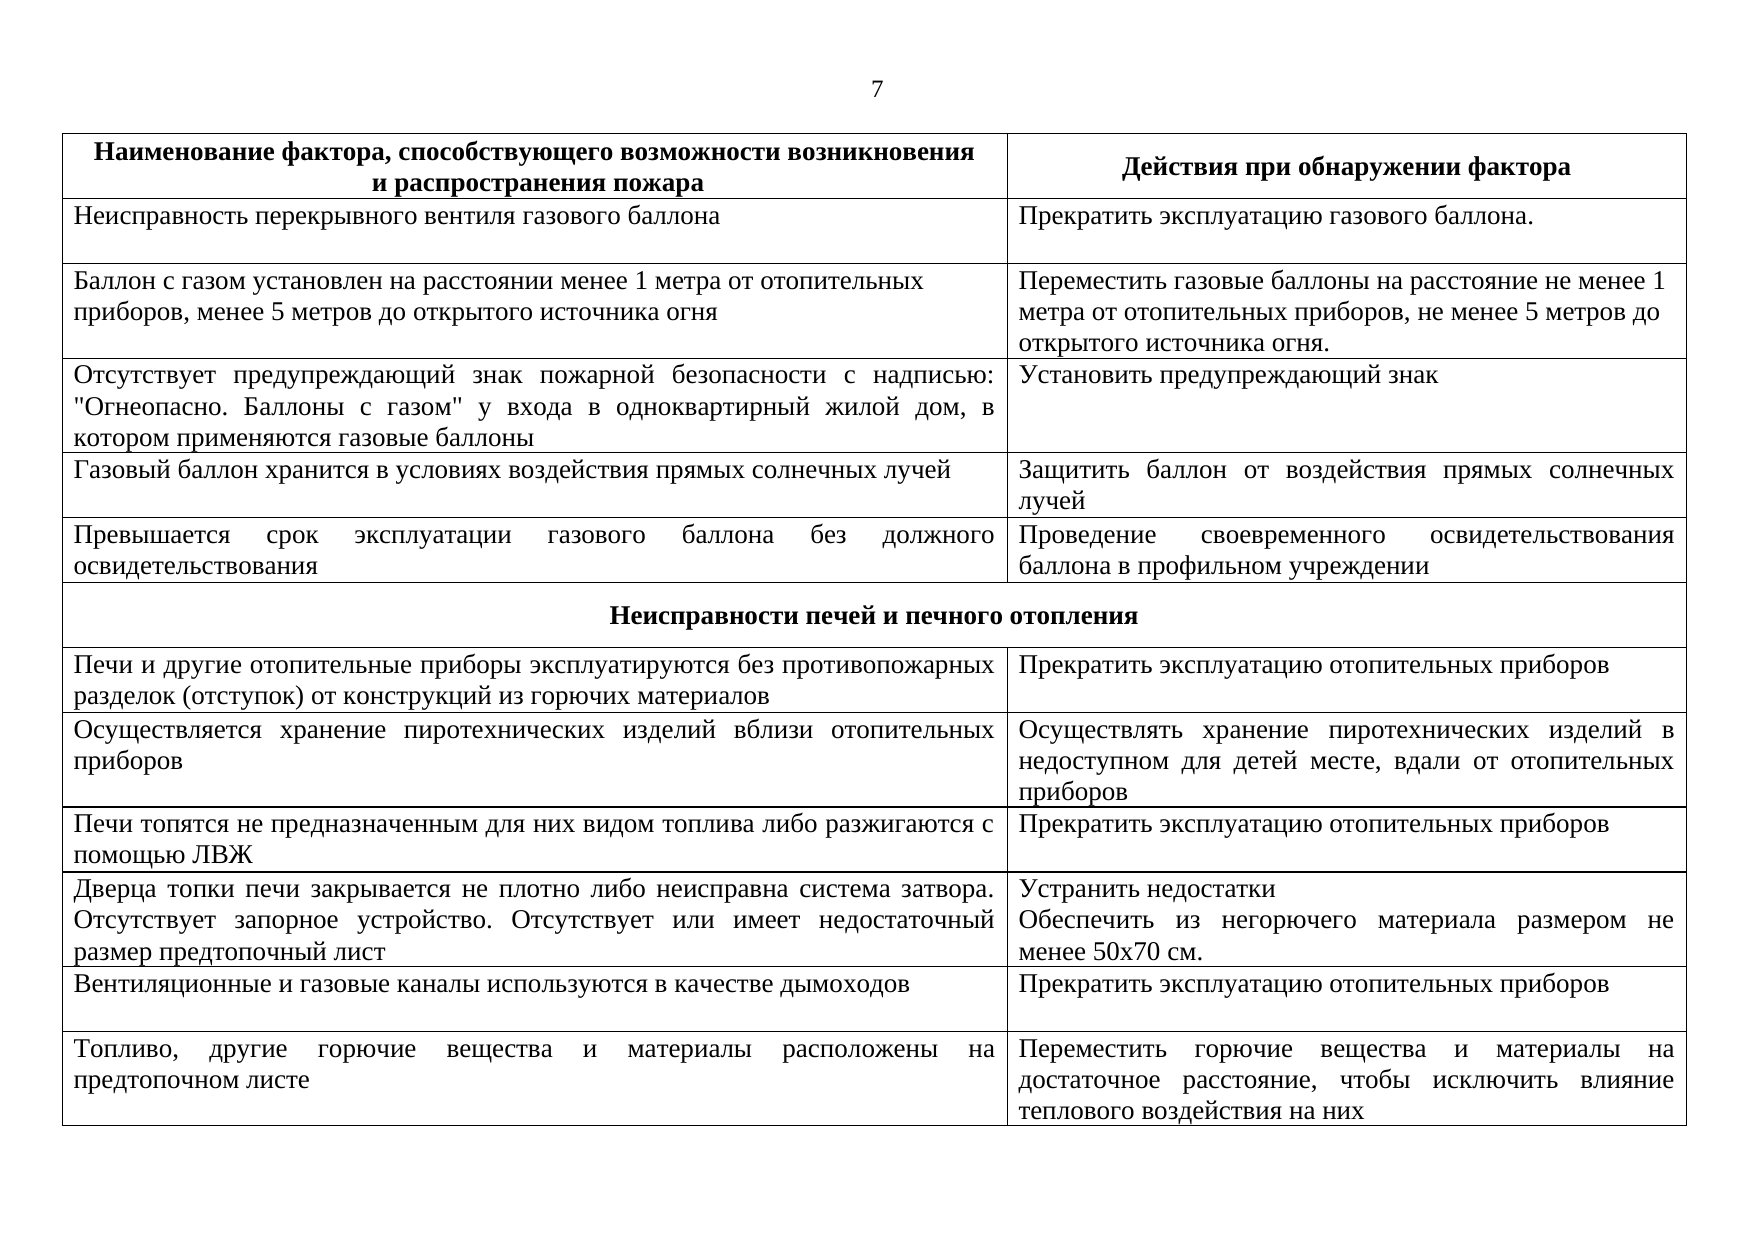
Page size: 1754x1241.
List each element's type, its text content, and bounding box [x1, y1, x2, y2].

table_cell Установить предупреждающий знак [1008, 359, 1686, 452]
table_cell Отсутствует предупреждающий знак пожарной безопасности с надписью: "Огнеопасно. Баллоны с газом" у входа в одноквартирный жилой дом, в котором применяются газовые баллоны [63, 359, 1007, 452]
table_cell Баллон с газом установлен на расстоянии менее 1 метра от отопительных приборов, менее 5 метров до открытого источника огня [63, 264, 1007, 357]
table_cell Прекратить эксплуатацию отопительных приборов [1008, 808, 1686, 871]
table_header Наименование фактора, способствующего возможности возникновения и распространения пожара [63, 134, 1007, 198]
table_cell Печи топятся не предназначенным для них видом топлива либо разжигаются с помощью ЛВЖ [63, 808, 1007, 871]
table_cell Прекратить эксплуатацию газового баллона. [1008, 199, 1686, 263]
table_cell Неисправности печей и печного отопления [63, 583, 1686, 647]
table_cell Топливо, другие горючие вещества и материалы расположены на предтопочном листе [63, 1032, 1007, 1125]
table_cell Превышается срок эксплуатации газового баллона без должного освидетельствования [63, 518, 1007, 582]
table_cell Неисправность перекрывного вентиля газового баллона [63, 199, 1007, 263]
table_cell Осуществлять хранение пиротехнических изделий в недоступном для детей месте, вдали от отопительных приборов [1008, 713, 1686, 806]
table_cell Защитить баллон от воздействия прямых солнечных лучей [1008, 453, 1686, 517]
table_cell Дверца топки печи закрывается не плотно либо неисправна система затвора. Отсутствует запорное устройство. Отсутствует или имеет недостаточный размер предтопочный лист [63, 873, 1007, 966]
table_cell Газовый баллон хранится в условиях воздействия прямых солнечных лучей [63, 453, 1007, 517]
table_cell Осуществляется хранение пиротехнических изделий вблизи отопительных приборов [63, 713, 1007, 806]
table_cell Вентиляционные и газовые каналы используются в качестве дымоходов [63, 967, 1007, 1031]
table_cell Устранить недостатки Обеспечить из негорючего материала размером не менее 50х70 см. [1008, 873, 1686, 966]
table_cell Переместить горючие вещества и материалы на достаточное расстояние, чтобы исключить влияние теплового воздействия на них [1008, 1032, 1686, 1125]
table_cell Проведение своевременного освидетельствования баллона в профильном учреждении [1008, 518, 1686, 582]
table_cell Прекратить эксплуатацию отопительных приборов [1008, 967, 1686, 1031]
table_cell Переместить газовые баллоны на расстояние не менее 1 метра от отопительных приборов, не менее 5 метров до открытого источника огня. [1008, 264, 1686, 357]
table_cell Прекратить эксплуатацию отопительных приборов [1008, 648, 1686, 712]
table_header Действия при обнаружении фактора [1008, 134, 1686, 198]
table_cell Печи и другие отопительные приборы эксплуатируются без противопожарных разделок (отступок) от конструкций из горючих материалов [63, 648, 1007, 712]
